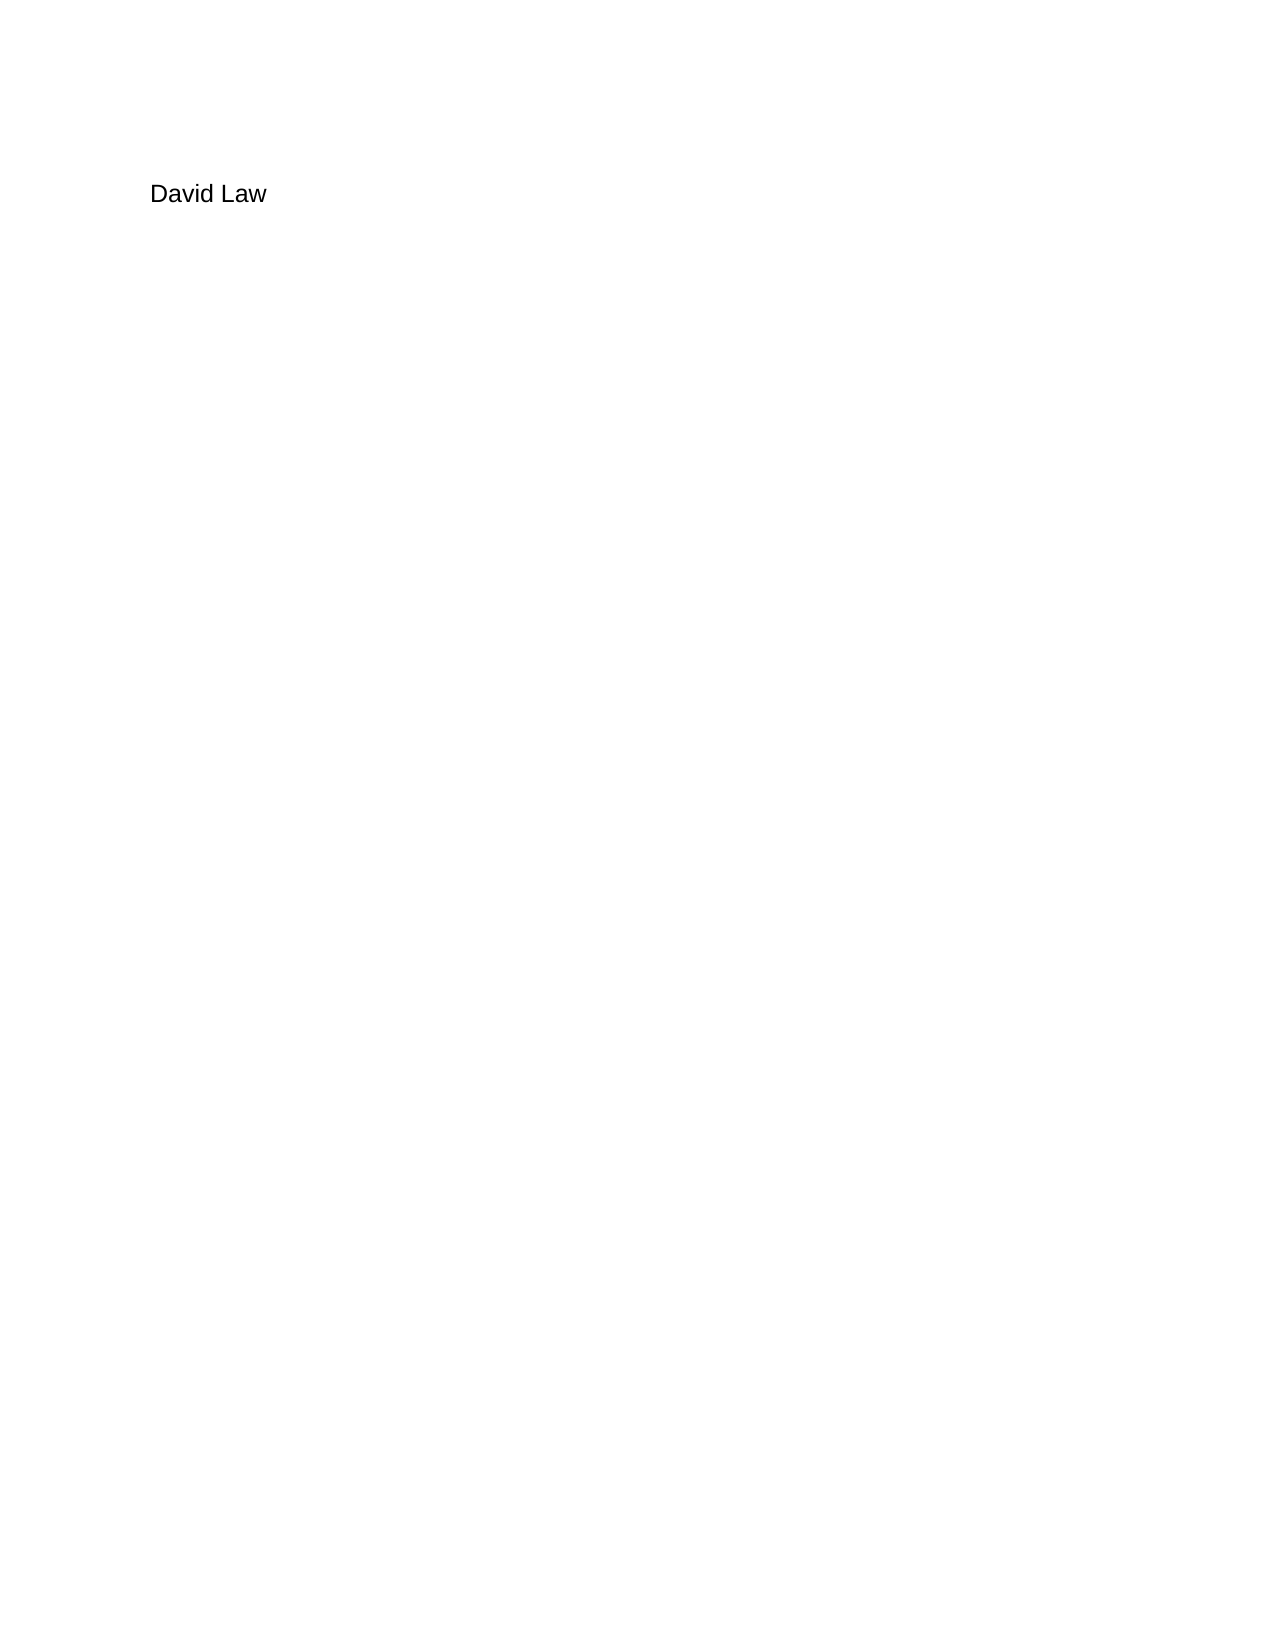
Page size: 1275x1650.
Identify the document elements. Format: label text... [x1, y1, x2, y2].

text David Law [150, 150, 1125, 207]
